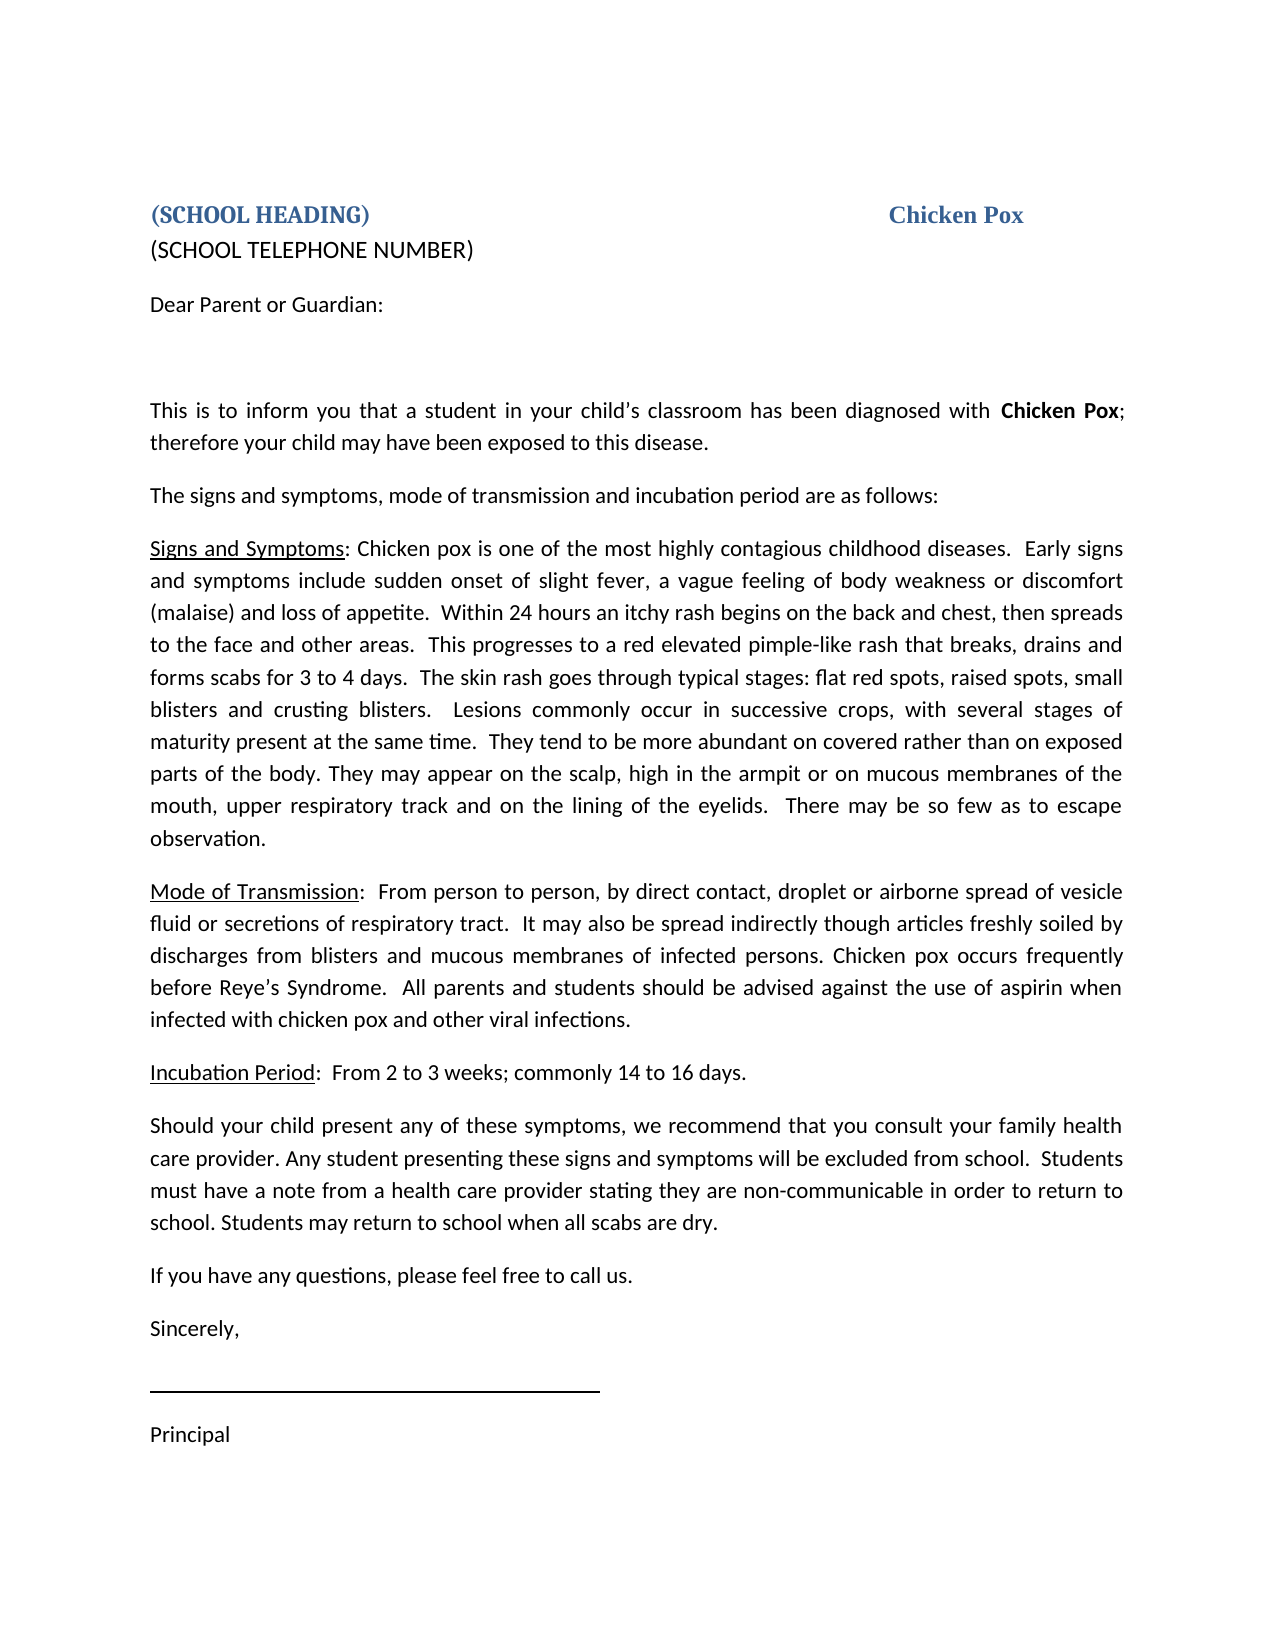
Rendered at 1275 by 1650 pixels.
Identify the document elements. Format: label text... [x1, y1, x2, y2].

text Sincerely, [150, 1314, 1125, 1342]
text Dear Parent or Guardian: [150, 290, 1125, 318]
text (School Telephone Number) [150, 234, 1125, 264]
text Mode of Transmission: From person to person, by direct contact, droplet or airborne spread of vesicle fluid or secretions of respiratory tract. It may also be spread indirectly though articles freshly soiled by discharges from blisters and mucous membranes of infected persons. Chicken pox occurs frequently before Reye’s Syndrome. All parents and students should be advised against the use of aspirin when infected with chicken pox and other viral infections. [150, 877, 1125, 1033]
text The signs and symptoms, mode of transmission and incubation period are as follows: [150, 481, 1125, 509]
subtitle (School Heading) Chicken Pox [150, 200, 1125, 229]
text Principal [150, 1420, 1125, 1448]
text This is to inform you that a student in your child’s classroom has been diagnosed with Chicken Pox; therefore your child may have been exposed to this disease. [150, 396, 1125, 456]
text If you have any questions, please feel free to call us. [150, 1261, 1125, 1289]
text Signs and Symptoms: Chicken pox is one of the most highly contagious childhood diseases. Early signs and symptoms include sudden onset of slight fever, a vague feeling of body weakness or discomfort (malaise) and loss of appetite. Within 24 hours an itchy rash begins on the back and chest, then spreads to the face and other areas. This progresses to a red elevated pimple-like rash that breaks, drains and forms scabs for 3 to 4 days. The skin rash goes through typical stages: flat red spots, raised spots, small blisters and crusting blisters. Lesions commonly occur in successive crops, with several stages of maturity present at the same time. They tend to be more abundant on covered rather than on exposed parts of the body. They may appear on the scalp, high in the armpit or on mucous membranes of the mouth, upper respiratory track and on the lining of the eyelids. There may be so few as to escape observation. [150, 534, 1125, 852]
text Incubation Period: From 2 to 3 weeks; commonly 14 to 16 days. [150, 1058, 1125, 1087]
text Should your child present any of these symptoms, we recommend that you consult your family health care provider. Any student presenting these signs and symptoms will be excluded from school. Students must have a note from a health care provider stating they are non-communicable in order to return to school. Students may return to school when all scabs are dry. [150, 1112, 1125, 1236]
